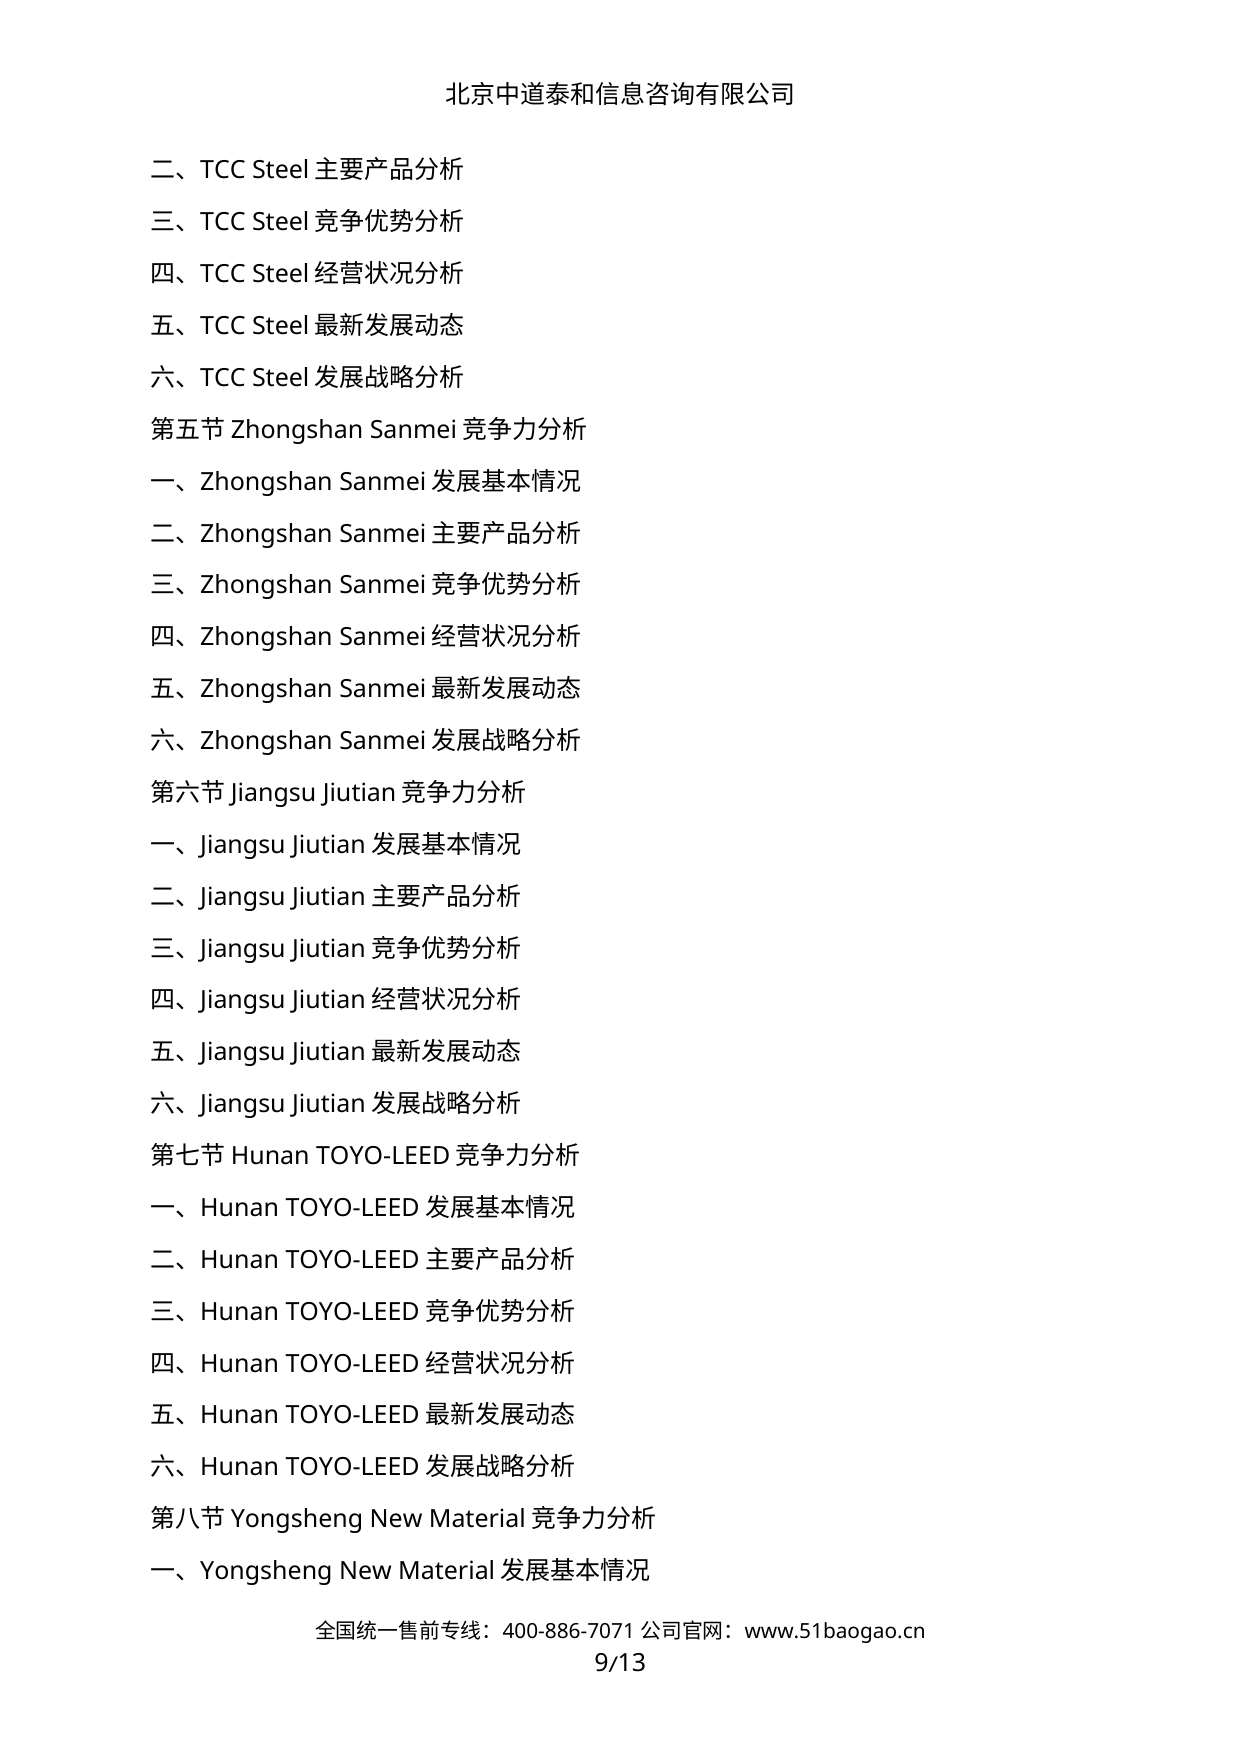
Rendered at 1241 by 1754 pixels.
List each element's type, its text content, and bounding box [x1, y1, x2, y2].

text 五、Hunan TOYO-LEED最新发展动态 [150, 1395, 1090, 1431]
text 五、TCC Steel最新发展动态 [150, 306, 1090, 342]
text 五、Zhongshan Sanmei最新发展动态 [150, 669, 1090, 705]
text 六、TCC Steel发展战略分析 [150, 357, 1090, 394]
text 二、Hunan TOYO-LEED主要产品分析 [150, 1239, 1090, 1276]
text 五、Jiangsu Jiutian最新发展动态 [150, 1032, 1090, 1068]
text 六、Jiangsu Jiutian发展战略分析 [150, 1084, 1090, 1120]
text 一、Jiangsu Jiutian发展基本情况 [150, 824, 1090, 861]
text 二、TCC Steel主要产品分析 [150, 150, 1090, 186]
text 三、Hunan TOYO-LEED竞争优势分析 [150, 1291, 1090, 1327]
text 四、Hunan TOYO-LEED经营状况分析 [150, 1343, 1090, 1379]
text 三、Zhongshan Sanmei竞争优势分析 [150, 565, 1090, 601]
text 一、Hunan TOYO-LEED发展基本情况 [150, 1187, 1090, 1224]
text 三、Jiangsu Jiutian竞争优势分析 [150, 928, 1090, 964]
text 一、Zhongshan Sanmei发展基本情况 [150, 461, 1090, 497]
text 二、Zhongshan Sanmei主要产品分析 [150, 513, 1090, 549]
text 第八节 Yongsheng New Material竞争力分析 [150, 1499, 1090, 1535]
text 四、Jiangsu Jiutian经营状况分析 [150, 980, 1090, 1016]
text 二、Jiangsu Jiutian主要产品分析 [150, 876, 1090, 912]
text 四、Zhongshan Sanmei经营状况分析 [150, 617, 1090, 653]
text 六、Hunan TOYO-LEED发展战略分析 [150, 1447, 1090, 1483]
text 六、Zhongshan Sanmei发展战略分析 [150, 721, 1090, 757]
text 第七节 Hunan TOYO-LEED竞争力分析 [150, 1136, 1090, 1172]
text 三、TCC Steel竞争优势分析 [150, 202, 1090, 238]
text 一、Yongsheng New Material发展基本情况 [150, 1551, 1090, 1587]
text 第六节 Jiangsu Jiutian竞争力分析 [150, 772, 1090, 809]
text 四、TCC Steel经营状况分析 [150, 254, 1090, 290]
text 第五节 Zhongshan Sanmei竞争力分析 [150, 409, 1090, 446]
